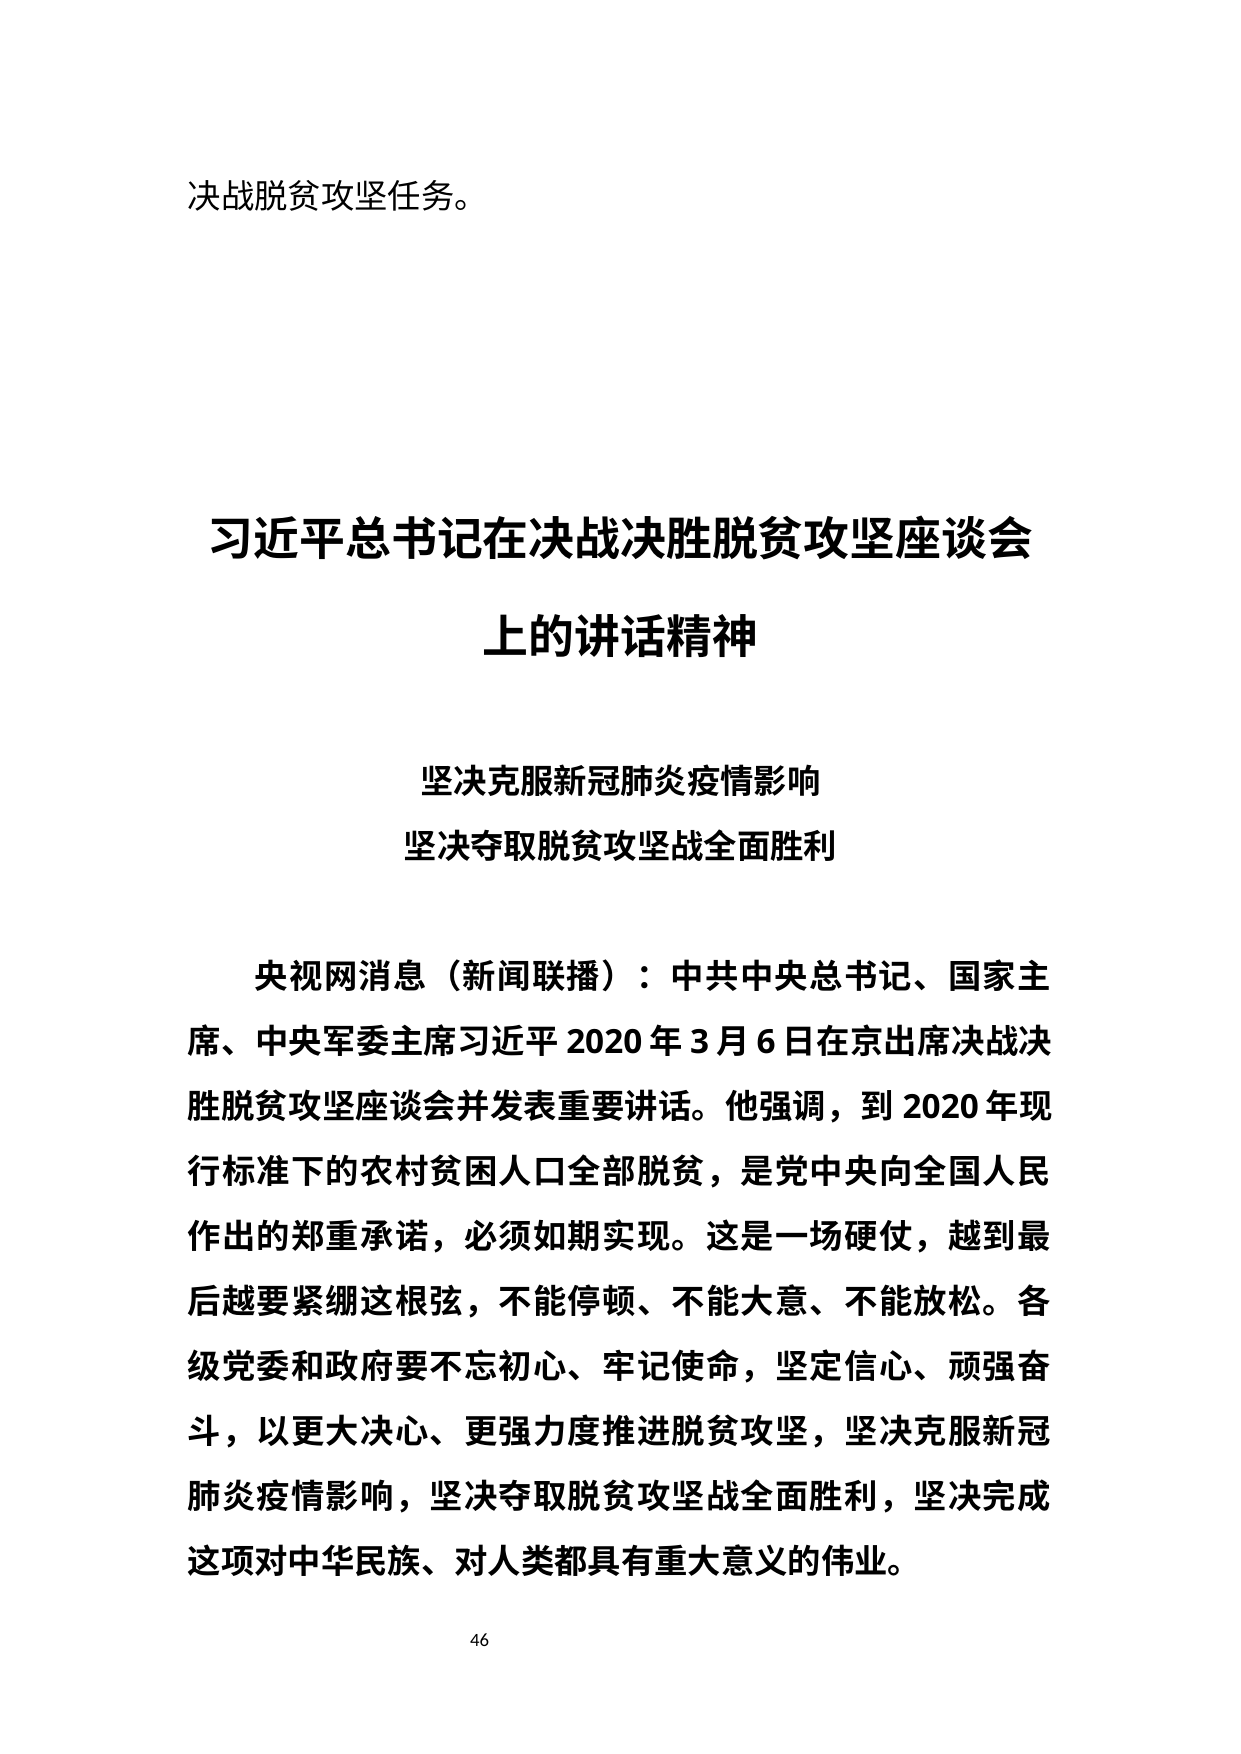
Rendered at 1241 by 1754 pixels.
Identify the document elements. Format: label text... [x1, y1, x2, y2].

text 坚决克服新冠肺炎疫情影响 [187, 747, 1053, 812]
text 习近平总书记在决战决胜脱贫攻坚座谈会上的讲话精神 [187, 487, 1053, 682]
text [187, 162, 1053, 227]
text 央视网消息（新闻联播）：中共中央总书记、国家主席、中央军委主席习近平2020年3月6日在京出席决战决胜脱贫攻坚座谈会并发表重要讲话。他强调，到2020年现行标准下的农村贫困人口全部脱贫，是党中央向全国人民作出的郑重承诺，必须如期实现。这是一场硬仗，越到最后越要紧绷这根弦，不能停顿、不能大意、不能放松。各级党委和政府要不忘初心、牢记使命，坚定信心、顽强奋斗，以更大决心、更强力度推进脱贫攻坚，坚决克服新冠肺炎疫情影响，坚决夺取脱贫攻坚战全面胜利，坚决完成这项对中华民族、对人类都具有重大意义的伟业。 [187, 942, 1053, 1592]
text 坚决夺取脱贫攻坚战全面胜利 [187, 812, 1053, 877]
